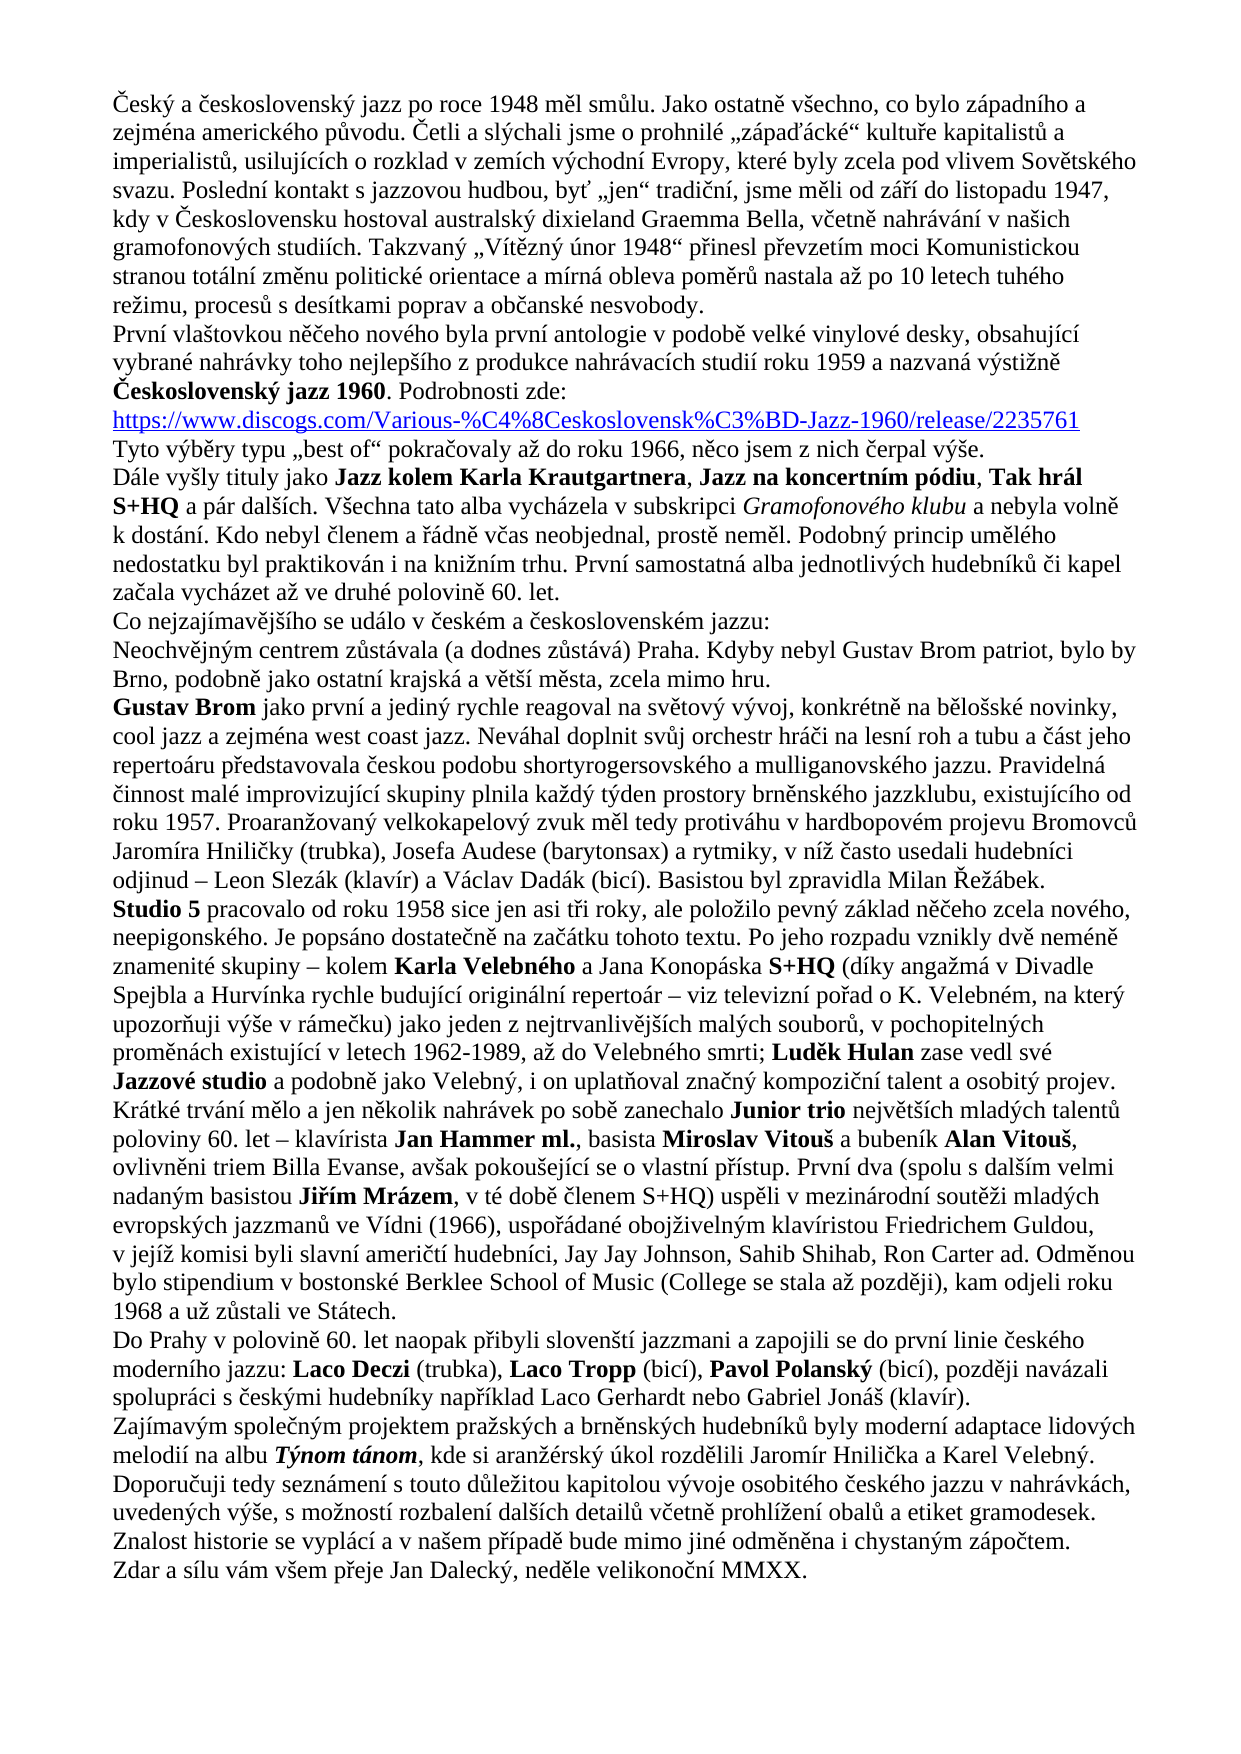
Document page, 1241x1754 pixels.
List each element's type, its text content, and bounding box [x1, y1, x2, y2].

text Český a československý jazz po roce 1948 měl smůlu. Jako ostatně všechno, co bylo západního a zejména amerického původu. Četli a slýchali jsme o prohnilé „zápaďácké“ kultuře kapitalistů a imperialistů, usilujících o rozklad v zemích východní Evropy, které byly zcela pod vlivem Sovětského svazu. Poslední kontakt s jazzovou hudbou, byť „jen“ tradiční, jsme měli od září do listopadu 1947, kdy v Československu hostoval australský dixieland Graemma Bella, včetně nahrávání v našich gramofonových studiích. Takzvaný „Vítězný únor 1948“ přinesl převzetím moci Komunistickou stranou totální změnu politické orientace a mírná obleva poměrů nastala až po 10 letech tuhého režimu, procesů s desítkami poprav a občanské nesvobody. [112, 89, 1140, 319]
text Gustav Brom jako první a jediný rychle reagoval na světový vývoj, konkrétně na bělošské novinky, cool jazz a zejména west coast jazz. Neváhal doplnit svůj orchestr hráči na lesní roh a tubu a část jeho repertoáru představovala českou podobu shortyrogersovského a mulliganovského jazzu. Pravidelná činnost malé improvizující skupiny plnila každý týden prostory brněnského jazzklubu, existujícího od roku 1957. Proaranžovaný velkokapelový zvuk měl tedy protiváhu v hardbopovém projevu Bromovců Jaromíra Hniličky (trubka), Josefa Audese (barytonsax) a rytmiky, v níž často usedali hudebníci odjinud – Leon Slezák (klavír) a Václav Dadák (bicí). Basistou byl zpravidla Milan Řežábek. [112, 692, 1140, 894]
text https://www.discogs.com/Various-%C4%8Ceskoslovensk%C3%BD-Jazz-1960/release/2235761 [112, 405, 1140, 434]
text Do Prahy v polovině 60. let naopak přibyli slovenští jazzmani a zapojili se do první linie českého moderního jazzu: Laco Deczi (trubka), Laco Tropp (bicí), Pavol Polanský (bicí), později navázali spolupráci s českými hudebníky například Laco Gerhardt nebo Gabriel Jonáš (klavír). [112, 1325, 1140, 1411]
text Co nejzajímavějšího se událo v českém a československém jazzu: [112, 606, 1140, 635]
text Dále vyšly tituly jako Jazz kolem Karla Krautgartnera, Jazz na koncertním pódiu, Tak hrál S+HQ a pár dalších. Všechna tato alba vycházela v subskripci Gramofonového klubu a nebyla volně k dostání. Kdo nebyl členem a řádně včas neobjednal, prostě neměl. Podobný princip umělého nedostatku byl praktikován i na knižním trhu. První samostatná alba jednotlivých hudebníků či kapel začala vycházet až ve druhé polovině 60. let. [112, 462, 1140, 606]
text Tyto výběry typu „best of“ pokračovaly až do roku 1966, něco jsem z nich čerpal výše. [112, 434, 1140, 462]
text Zajímavým společným projektem pražských a brněnských hudebníků byly moderní adaptace lidových melodií na albu Týnom tánom, kde si aranžérský úkol rozdělili Jaromír Hnilička a Karel Velebný. [112, 1411, 1140, 1469]
text Zdar a sílu vám všem přeje Jan Dalecký, neděle velikonoční MMXX. [112, 1555, 1140, 1584]
text Neochvějným centrem zůstávala (a dodnes zůstává) Praha. Kdyby nebyl Gustav Brom patriot, bylo by Brno, podobně jako ostatní krajská a větší města, zcela mimo hru. [112, 635, 1140, 692]
text První vlaštovkou něčeho nového byla první antologie v podobě velké vinylové desky, obsahující vybrané nahrávky toho nejlepšího z produkce nahrávacích studií roku 1959 a nazvaná výstižně Československý jazz 1960. Podrobnosti zde: [112, 319, 1140, 405]
text Studio 5 pracovalo od roku 1958 sice jen asi tři roky, ale položilo pevný základ něčeho zcela nového, neepigonského. Je popsáno dostatečně na začátku tohoto textu. Po jeho rozpadu vznikly dvě neméně znamenité skupiny – kolem Karla Velebného a Jana Konopáska S+HQ (díky angažmá v Divadle Spejbla a Hurvínka rychle budující originální repertoár – viz televizní pořad o K. Velebném, na který upozorňuji výše v rámečku) jako jeden z nejtrvanlivějších malých souborů, v pochopitelných proměnách existující v letech 1962-1989, až do Velebného smrti; Luděk Hulan zase vedl své Jazzové studio a podobně jako Velebný, i on uplatňoval značný kompoziční talent a osobitý projev. Krátké trvání mělo a jen několik nahrávek po sobě zanechalo Junior trio největších mladých talentů poloviny 60. let – klavírista Jan Hammer ml., basista Miroslav Vitouš a bubeník Alan Vitouš, ovlivněni triem Billa Evanse, avšak pokoušející se o vlastní přístup. První dva (spolu s dalším velmi nadaným basistou Jiřím Mrázem, v té době členem S+HQ) uspěli v mezinárodní soutěži mladých evropských jazzmanů ve Vídni (1966), uspořádané obojživelným klavíristou Friedrichem Guldou, v jejíž komisi byli slavní američtí hudebníci, Jay Jay Johnson, Sahib Shihab, Ron Carter ad. Odměnou bylo stipendium v bostonské Berklee School of Music (College se stala až později), kam odjeli roku 1968 a už zůstali ve Státech. [112, 894, 1140, 1325]
text Doporučuji tedy seznámení s touto důležitou kapitolou vývoje osobitého českého jazzu v nahrávkách, uvedených výše, s možností rozbalení dalších detailů včetně prohlížení obalů a etiket gramodesek. Znalost historie se vyplácí a v našem případě bude mimo jiné odměněna i chystaným zápočtem. [112, 1469, 1140, 1555]
